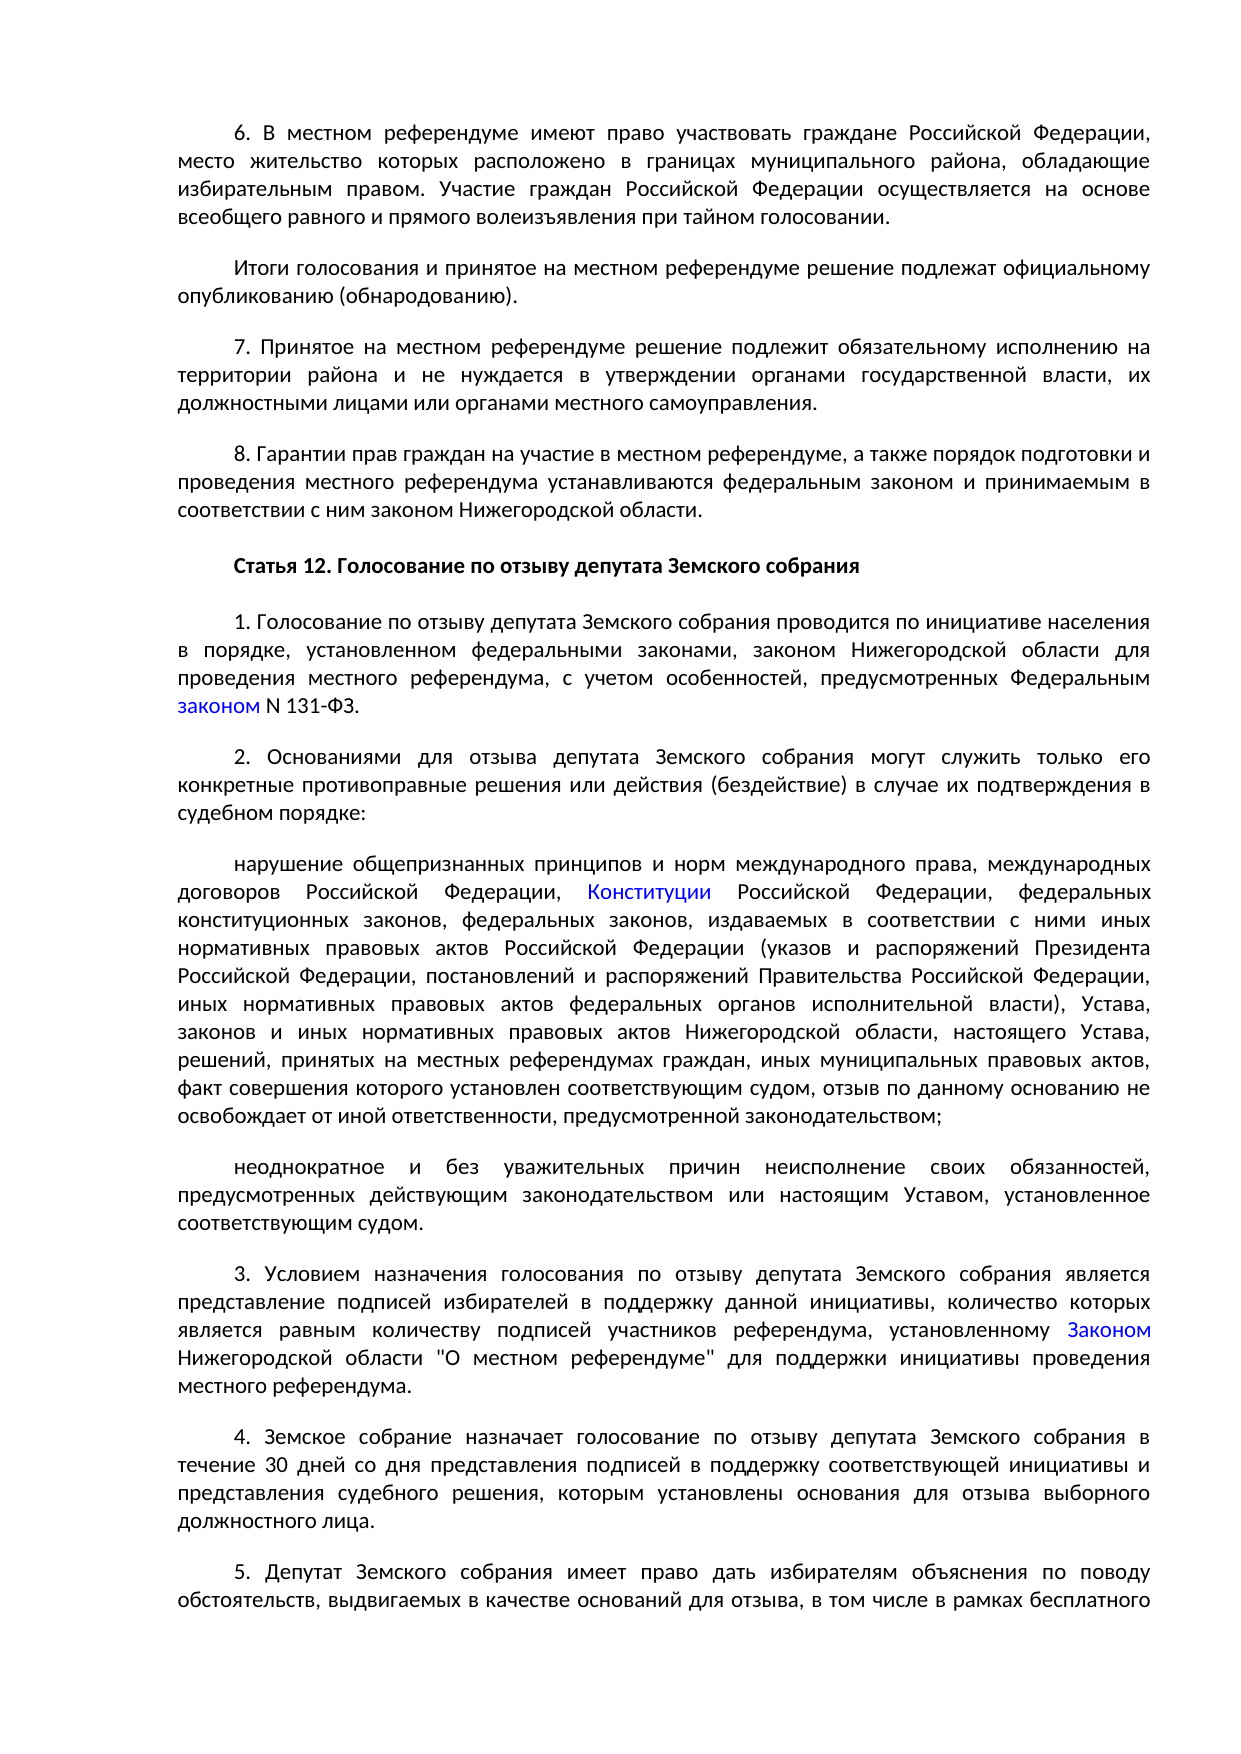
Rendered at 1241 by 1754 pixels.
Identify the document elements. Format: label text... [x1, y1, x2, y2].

text 8. Гарантии прав граждан на участие в местном референдуме, а также порядок подготовки и проведения местного референдума устанавливаются федеральным законом и принимаемым в соответствии с ним законом Нижегородской области. [177, 439, 1152, 523]
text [177, 1557, 1152, 1613]
text 4. Земское собрание назначает голосование по отзыву депутата Земского собрания в течение 30 дней со дня представления подписей в поддержку соответствующей инициативы и представления судебного решения, которым установлены основания для отзыва выборного должностного лица. [177, 1422, 1152, 1534]
text 6. В местном референдуме имеют право участвовать граждане Российской Федерации, место жительство которых расположено в границах муниципального района, обладающие избирательным правом. Участие граждан Российской Федерации осуществляется на основе всеобщего равного и прямого волеизъявления при тайном голосовании. [177, 118, 1152, 230]
text неоднократное и без уважительных причин неисполнение своих обязанностей, предусмотренных действующим законодательством или настоящим Уставом, установленное соответствующим судом. [177, 1152, 1152, 1236]
text нарушение общепризнанных принципов и норм международного права, международных договоров Российской Федерации, Конституции Российской Федерации, федеральных конституционных законов, федеральных законов, издаваемых в соответствии с ними иных нормативных правовых актов Российской Федерации (указов и распоряжений Президента Российской Федерации, постановлений и распоряжений Правительства Российской Федерации, иных нормативных правовых актов федеральных органов исполнительной власти), Устава, законов и иных нормативных правовых актов Нижегородской области, настоящего Устава, решений, принятых на местных референдумах граждан, иных муниципальных правовых актов, факт совершения которого установлен соответствующим судом, отзыв по данному основанию не освобождает от иной ответственности, предусмотренной законодательством; [177, 849, 1152, 1129]
text 2. Основаниями для отзыва депутата Земского собрания могут служить только его конкретные противоправные решения или действия (бездействие) в случае их подтверждения в судебном порядке: [177, 742, 1152, 826]
text 1. Голосование по отзыву депутата Земского собрания проводится по инициативе населения в порядке, установленном федеральными законами, законом Нижегородской области для проведения местного референдума, с учетом особенностей, предусмотренных Федеральным законом N 131-ФЗ. [177, 607, 1152, 719]
text 3. Условием назначения голосования по отзыву депутата Земского собрания является представление подписей избирателей в поддержку данной инициативы, количество которых является равным количеству подписей участников референдума, установленному Законом Нижегородской области "О местном референдуме" для поддержки инициативы проведения местного референдума. [177, 1259, 1152, 1399]
text 7. Принятое на местном референдуме решение подлежит обязательному исполнению на территории района и не нуждается в утверждении органами государственной власти, их должностными лицами или органами местного самоуправления. [177, 332, 1152, 416]
text Итоги голосования и принятое на местном референдуме решение подлежат официальному опубликованию (обнародованию). [177, 253, 1152, 309]
title Статья 12. Голосование по отзыву депутата Земского собрания [177, 551, 1152, 579]
